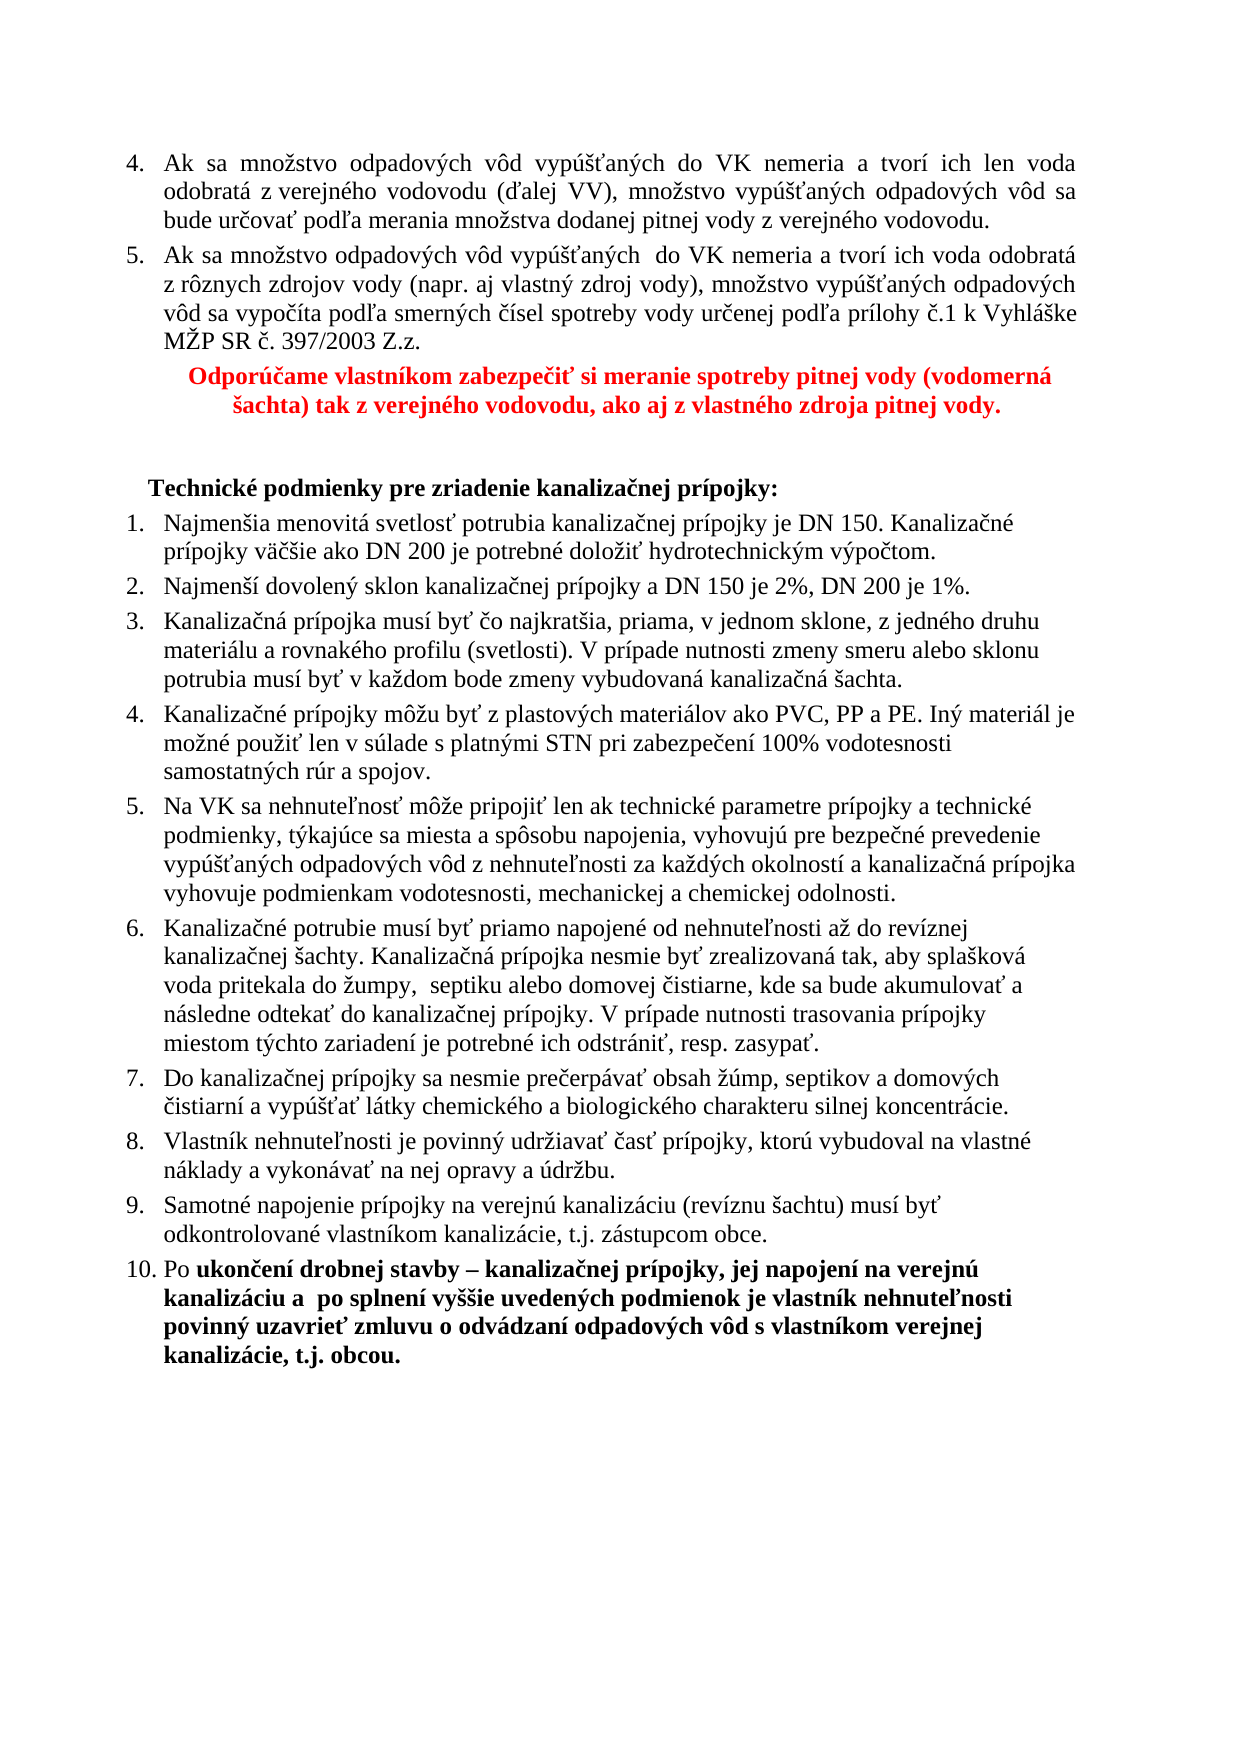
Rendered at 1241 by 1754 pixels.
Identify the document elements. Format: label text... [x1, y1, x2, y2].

list Po ukončení drobnej stavby – kanalizačnej prípojky, jej napojení na verejnú kanalizáciu a po splnení vyššie uvedených podmienok je vlastník nehnuteľnosti povinný uzavrieť zmluvu o odvádzaní odpadových vôd s vlastníkom verejnej kanalizácie, t.j. obcou. [126, 1254, 1077, 1369]
list Samotné napojenie prípojky na verejnú kanalizáciu (revíznu šachtu) musí byť odkontrolované vlastníkom kanalizácie, t.j. zástupcom obce. [126, 1190, 1077, 1248]
text Technické podmienky pre zriadenie kanalizačnej prípojky: [148, 473, 1093, 501]
list Kanalizačné potrubie musí byť priamo napojené od nehnuteľnosti až do revíznej kanalizačnej šachty. Kanalizačná prípojka nesmie byť zrealizovaná tak, aby splašková voda pritekala do žumpy, septiku alebo domovej čistiarne, kde sa bude akumulovať a následne odtekať do kanalizačnej prípojky. V prípade nutnosti trasovania prípojky miestom týchto zariadení je potrebné ich odstrániť, resp. zasypať. [126, 913, 1077, 1056]
list Ak sa množstvo odpadových vôd vypúšťaných do VK nemeria a tvorí ich len voda odobratá z verejného vodovodu (ďalej VV), množstvo vypúšťaných odpadových vôd sa bude určovať podľa merania množstva dodanej pitnej vody z verejného vodovodu. [126, 148, 1077, 234]
list Najmenšia menovitá svetlosť potrubia kanalizačnej prípojky je DN 150. Kanalizačné prípojky väčšie ako DN 200 je potrebné doložiť hydrotechnickým výpočtom. [126, 508, 1077, 565]
list Ak sa množstvo odpadových vôd vypúšťaných do VK nemeria a tvorí ich voda odobratá z rôznych zdrojov vody (napr. aj vlastný zdroj vody), množstvo vypúšťaných odpadových vôd sa vypočíta podľa smerných čísel spotreby vody určenej podľa prílohy č.1 k Vyhláške MŽP SR č. 397/2003 Z.z. [126, 240, 1077, 355]
list Do kanalizačnej prípojky sa nesmie prečerpávať obsah žúmp, septikov a domových čistiarní a vypúšťať látky chemického a biologického charakteru silnej koncentrácie. [126, 1063, 1077, 1120]
list Na VK sa nehnuteľnosť môže pripojiť len ak technické parametre prípojky a technické podmienky, týkajúce sa miesta a spôsobu napojenia, vyhovujú pre bezpečné prevedenie vypúšťaných odpadových vôd z nehnuteľnosti za každých okolností a kanalizačná prípojka vyhovuje podmienkam vodotesnosti, mechanickej a chemickej odolnosti. [126, 791, 1077, 906]
list Vlastník nehnuteľnosti je povinný udržiavať časť prípojky, ktorú vybudoval na vlastné náklady a vykonávať na nej opravy a údržbu. [126, 1126, 1077, 1184]
text Odporúčame vlastníkom zabezpečiť si meranie spotreby pitnej vody (vodomerná šachta) tak z verejného vodovodu, ako aj z vlastného zdroja pitnej vody. [148, 361, 1093, 419]
list Najmenší dovolený sklon kanalizačnej prípojky a DN 150 je 2%, DN 200 je 1%. [126, 571, 1077, 600]
list Kanalizačné prípojky môžu byť z plastových materiálov ako PVC, PP a PE. Iný materiál je možné použiť len v súlade s platnými STN pri zabezpečení 100% vodotesnosti samostatných rúr a spojov. [126, 699, 1077, 785]
list Kanalizačná prípojka musí byť čo najkratšia, priama, v jednom sklone, z jedného druhu materiálu a rovnakého profilu (svetlosti). V prípade nutnosti zmeny smeru alebo sklonu potrubia musí byť v každom bode zmeny vybudovaná kanalizačná šachta. [126, 606, 1077, 693]
